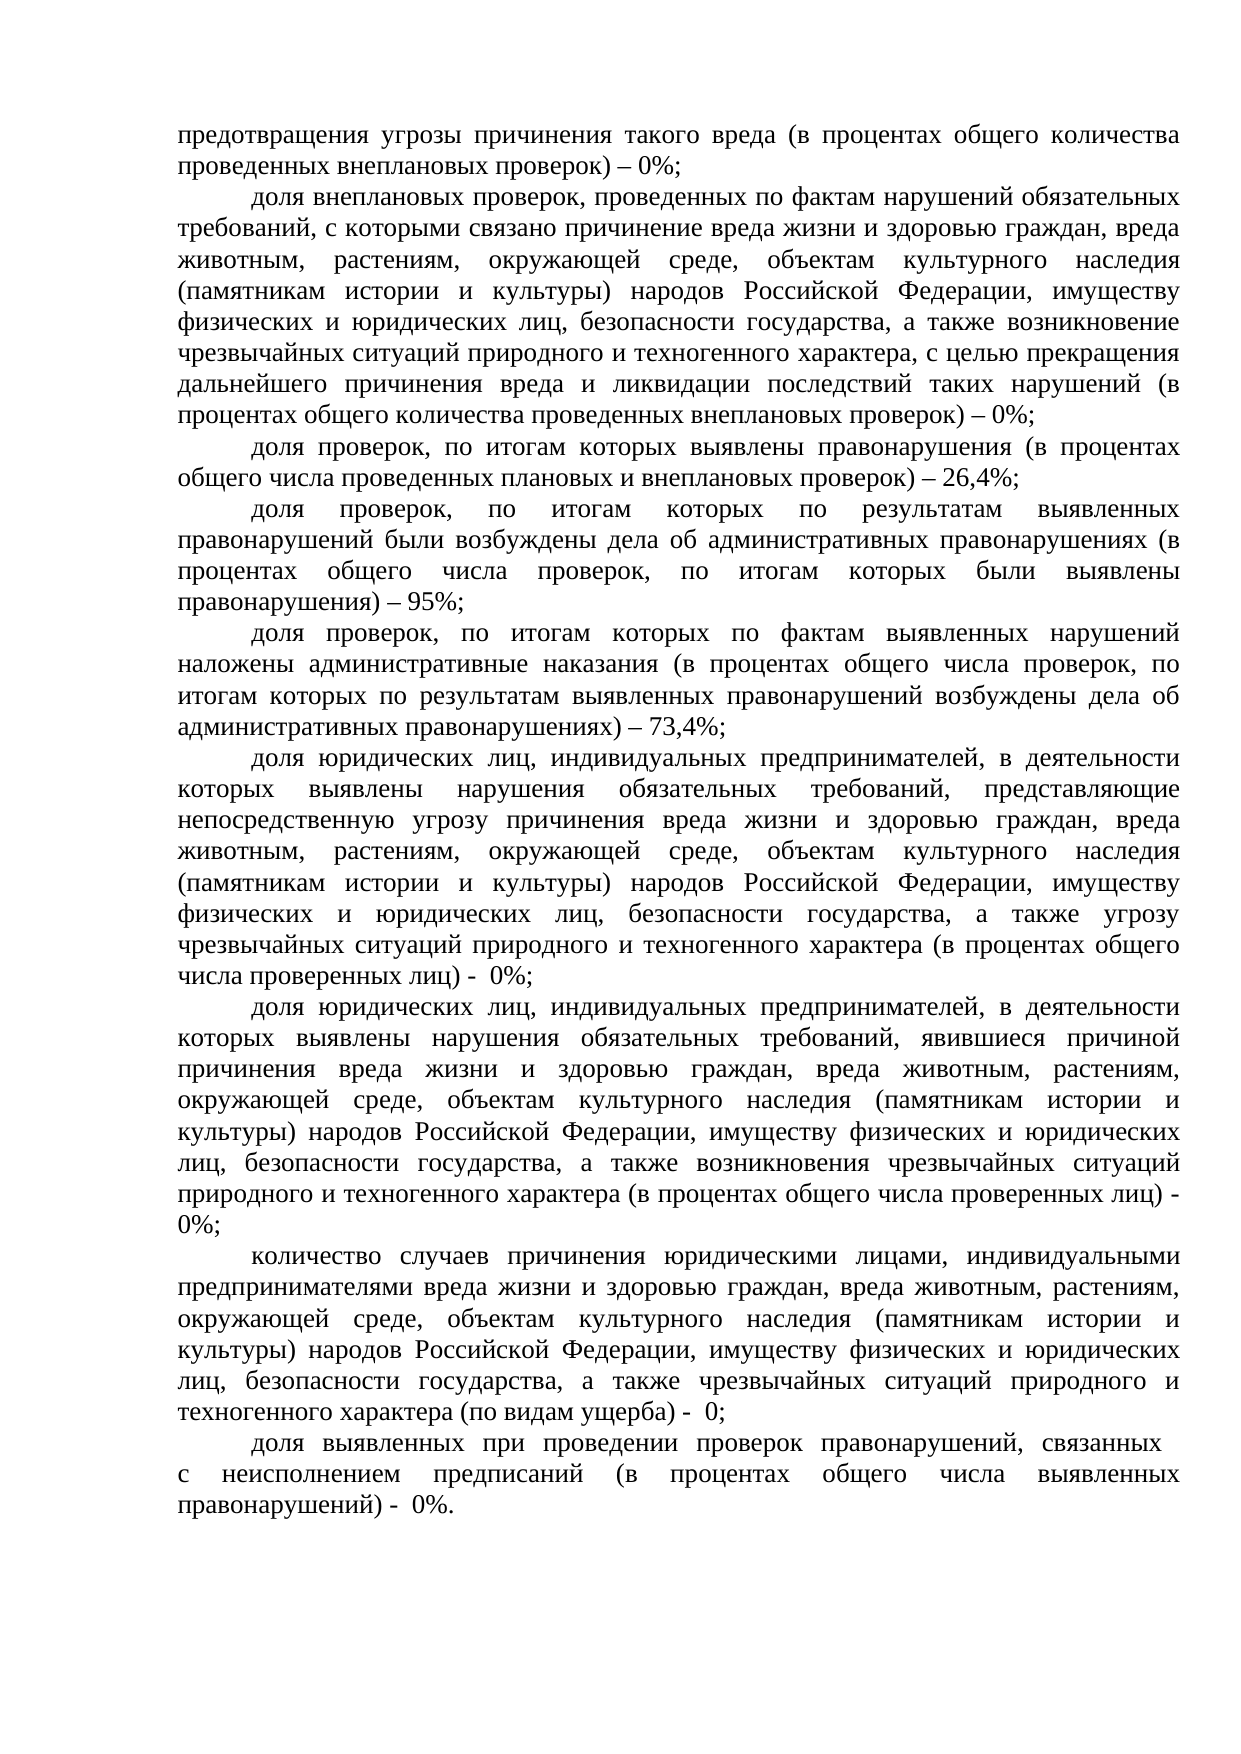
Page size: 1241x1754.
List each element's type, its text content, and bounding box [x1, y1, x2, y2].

text доля юридических лиц, индивидуальных предпринимателей, в деятельности которых выявлены нарушения обязательных требований, явившиеся причиной причинения вреда жизни и здоровью граждан, вреда животным, растениям, окружающей среде, объектам культурного наследия (памятникам истории и культуры) народов Российской Федерации, имуществу физических и юридических лиц, безопасности государства, а также возникновения чрезвычайных ситуаций природного и техногенного характера (в процентах общего числа проверенных лиц) - 0%; [177, 990, 1181, 1239]
text доля юридических лиц, индивидуальных предпринимателей, в деятельности которых выявлены нарушения обязательных требований, представляющие непосредственную угрозу причинения вреда жизни и здоровью граждан, вреда животным, растениям, окружающей среде, объектам культурного наследия (памятникам истории и культуры) народов Российской Федерации, имуществу физических и юридических лиц, безопасности государства, а также угрозу чрезвычайных ситуаций природного и техногенного характера (в процентах общего числа проверенных лиц) - 0%; [177, 741, 1181, 990]
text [177, 118, 1181, 180]
text доля проверок, по итогам которых по фактам выявленных нарушений наложены административные наказания (в процентах общего числа проверок, по итогам которых по результатам выявленных правонарушений возбуждены дела об административных правонарушениях) – 73,4%; [177, 616, 1181, 741]
text доля внеплановых проверок, проведенных по фактам нарушений обязательных требований, с которыми связано причинение вреда жизни и здоровью граждан, вреда животным, растениям, окружающей среде, объектам культурного наследия (памятникам истории и культуры) народов Российской Федерации, имуществу физических и юридических лиц, безопасности государства, а также возникновение чрезвычайных ситуаций природного и техногенного характера, с целью прекращения дальнейшего причинения вреда и ликвидации последствий таких нарушений (в процентах общего количества проведенных внеплановых проверок) – 0%; [177, 180, 1181, 429]
text количество случаев причинения юридическими лицами, индивидуальными предпринимателями вреда жизни и здоровью граждан, вреда животным, растениям, окружающей среде, объектам культурного наследия (памятникам истории и культуры) народов Российской Федерации, имуществу физических и юридических лиц, безопасности государства, а также чрезвычайных ситуаций природного и техногенного характера (по видам ущерба) - 0; [177, 1239, 1181, 1426]
text доля выявленных при проведении проверок правонарушений, связанных с неисполнением предписаний (в процентах общего числа выявленных правонарушений) - 0%. [177, 1426, 1181, 1520]
text доля проверок, по итогам которых выявлены правонарушения (в процентах общего числа проведенных плановых и внеплановых проверок) – 26,4%; [177, 429, 1181, 492]
text доля проверок, по итогам которых по результатам выявленных правонарушений были возбуждены дела об административных правонарушениях (в процентах общего числа проверок, по итогам которых были выявлены правонарушения) – 95%; [177, 492, 1181, 616]
